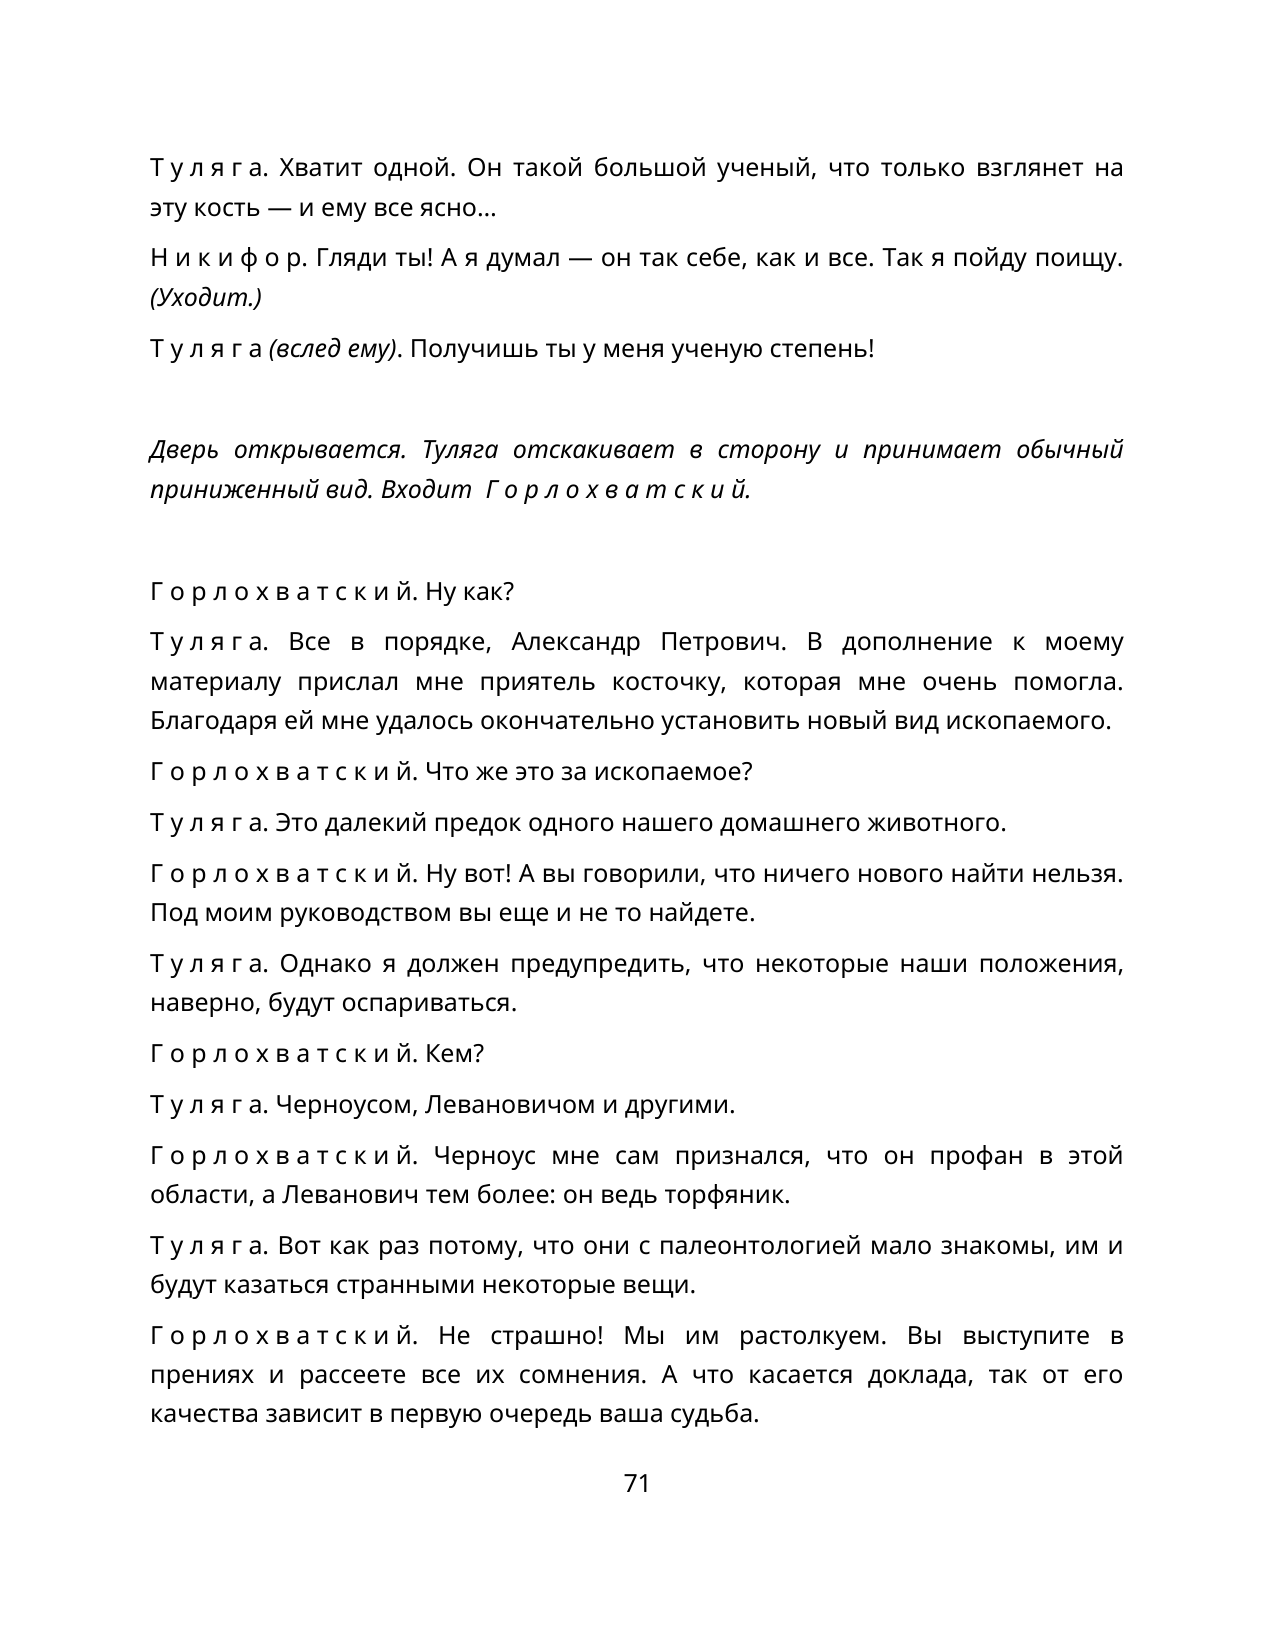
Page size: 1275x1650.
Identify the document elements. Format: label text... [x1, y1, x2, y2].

text Т у л я г а. Черноусом, Левановичом и другими. [150, 1086, 1125, 1120]
text Н и к и ф о р. Гляди ты! А я думал — он так себе, как и все. Так я пойду поищу. (Уходит.) [150, 240, 1125, 313]
text Г о р л о х в а т с к и й. Черноус мне сам признался, что он профан в этой области, а Леванович тем более: он ведь торфяник. [150, 1137, 1125, 1211]
text Т у л я г а. Однако я должен предупредить, что некоторые наши положения, наверно, будут оспариваться. [150, 945, 1125, 1018]
text Дверь открывается. Туляга отскакивает в сторону и принимает обычный приниженный вид. Входит Г о р л о х в а т с к и й. [150, 432, 1125, 505]
text Т у л я г а (вслед ему). Получишь ты у меня ученую степень! [150, 330, 1125, 364]
text Г о р л о х в а т с к и й. Ну вот! А вы говорили, что ничего нового найти нельзя. Под моим руководством вы еще и не то найдете. [150, 855, 1125, 928]
text Г о р л о х в а т с к и й. Ну как? [150, 573, 1125, 607]
text Т у л я г а. Вот как раз потому, что они с палеонтологией мало знакомы, им и будут казаться странными некоторые вещи. [150, 1227, 1125, 1301]
text Т у л я г а. Хватит одной. Он такой большой ученый, что только взглянет на эту кость — и ему все ясно… [150, 150, 1125, 223]
text Г о р л о х в а т с к и й. Не страшно! Мы им растолкуем. Вы выступите в прениях и рассеете все их сомнения. А что касается доклада, так от его качества зависит в первую очередь ваша судьба. [150, 1317, 1125, 1430]
text Т у л я г а. Это далекий предок одного нашего домашнего животного. [150, 804, 1125, 838]
text Т у л я г а. Все в порядке, Александр Петрович. В дополнение к моему материалу прислал мне приятель косточку, которая мне очень помогла. Благодаря ей мне удалось окончательно установить новый вид ископаемого. [150, 624, 1125, 736]
text Г о р л о х в а т с к и й. Что же это за ископаемое? [150, 753, 1125, 787]
text Г о р л о х в а т с к и й. Кем? [150, 1035, 1125, 1069]
